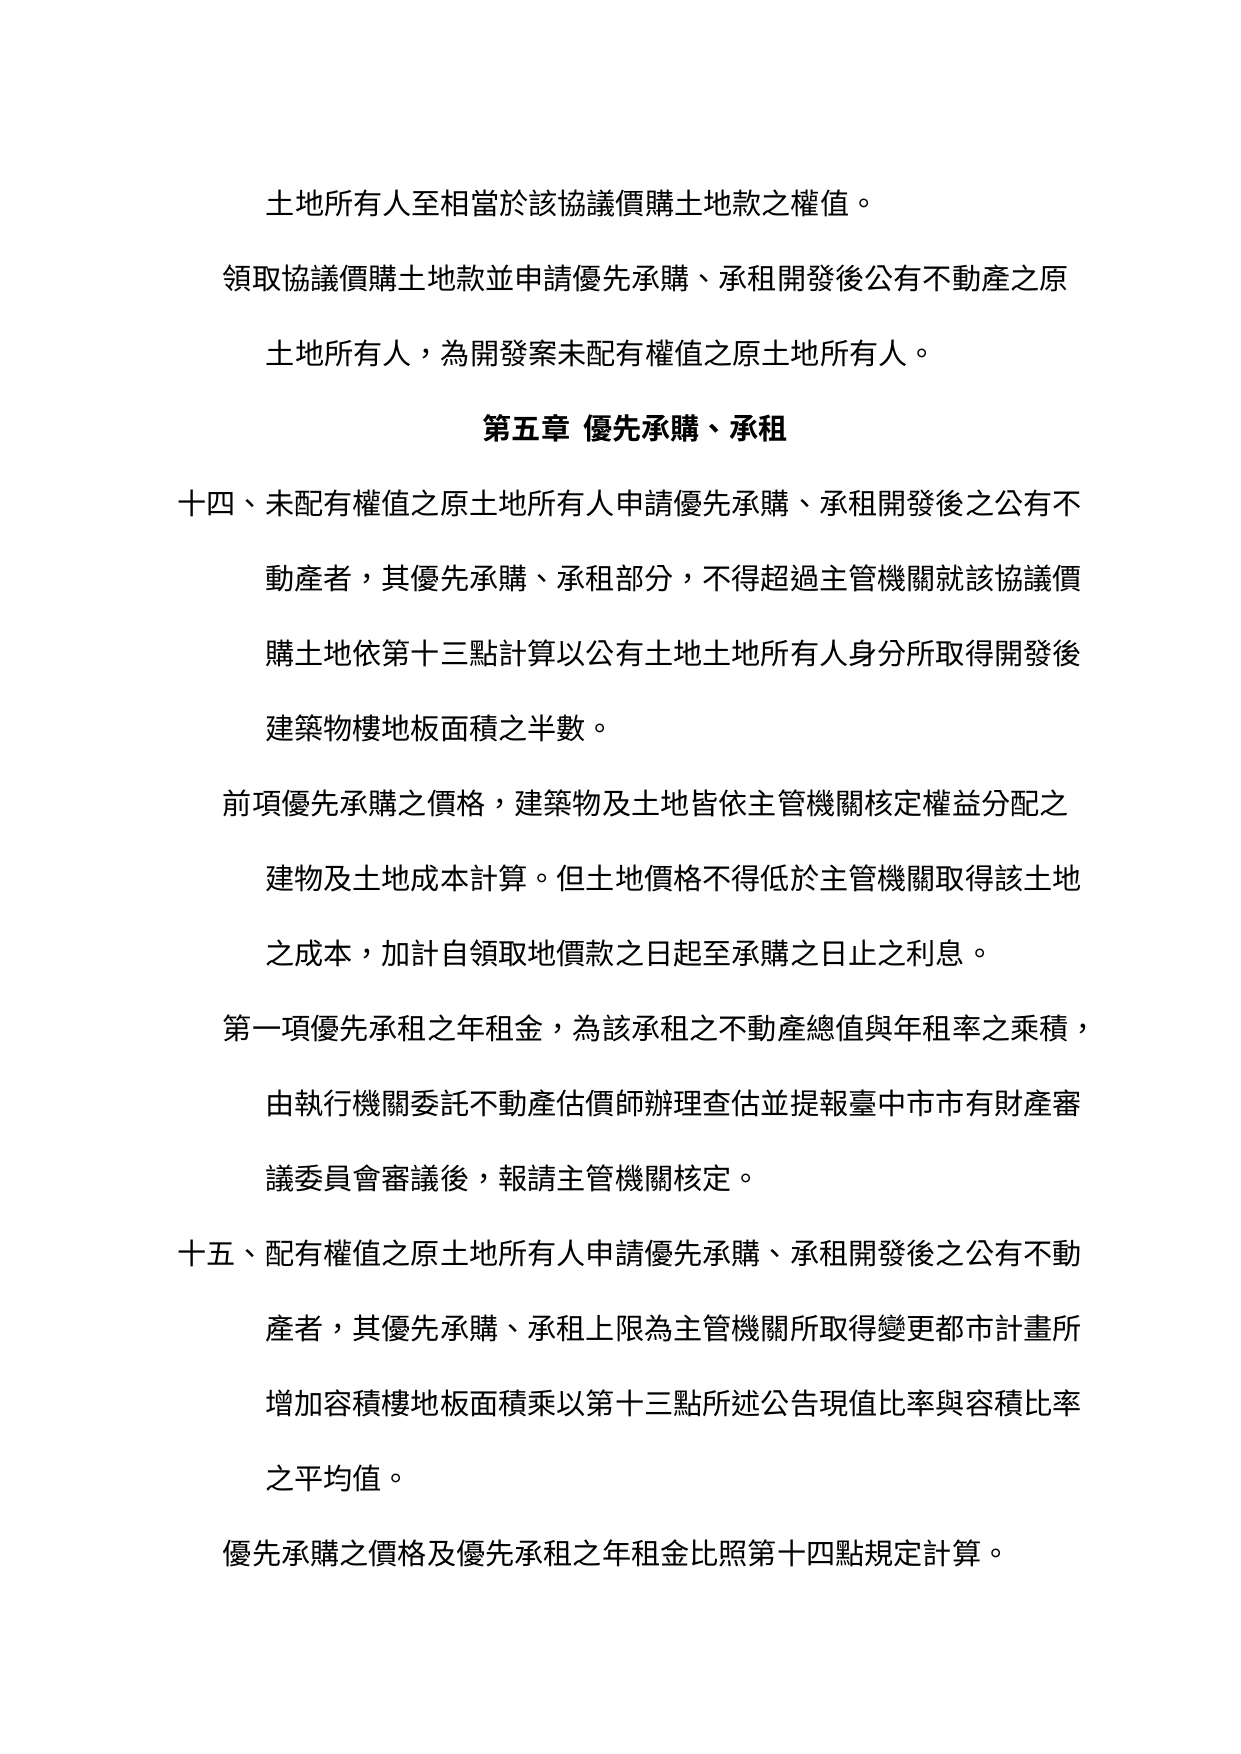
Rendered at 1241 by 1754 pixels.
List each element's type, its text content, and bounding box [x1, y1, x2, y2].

text 領取協議價購土地款並申請優先承購、承租開發後公有不動產之原土地所有人，為開發案未配有權值之原土地所有人。 [177, 239, 1092, 389]
text 前項優先承購之價格，建築物及土地皆依主管機關核定權益分配之建物及土地成本計算。但土地價格不得低於主管機關取得該土地之成本，加計自領取地價款之日起至承購之日止之利息。 [177, 764, 1092, 989]
text 第一項優先承租之年租金，為該承租之不動產總值與年租率之乘積，由執行機關委託不動產估價師辦理查估並提報臺中市市有財產審議委員會審議後，報請主管機關核定。 [177, 989, 1092, 1214]
text 十四、未配有權值之原土地所有人申請優先承購、承租開發後之公有不動產者，其優先承購、承租部分，不得超過主管機關就該協議價購土地依第十三點計算以公有土地土地所有人身分所取得開發後建築物樓地板面積之半數。 [177, 464, 1092, 764]
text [265, 164, 1092, 239]
text 優先承購之價格及優先承租之年租金比照第十四點規定計算。 [177, 1514, 1092, 1589]
text 第五章 優先承購、承租 [177, 389, 1092, 464]
text 十五、配有權值之原土地所有人申請優先承購、承租開發後之公有不動產者，其優先承購、承租上限為主管機關所取得變更都市計畫所增加容積樓地板面積乘以第十三點所述公告現值比率與容積比率之平均值。 [177, 1214, 1092, 1514]
